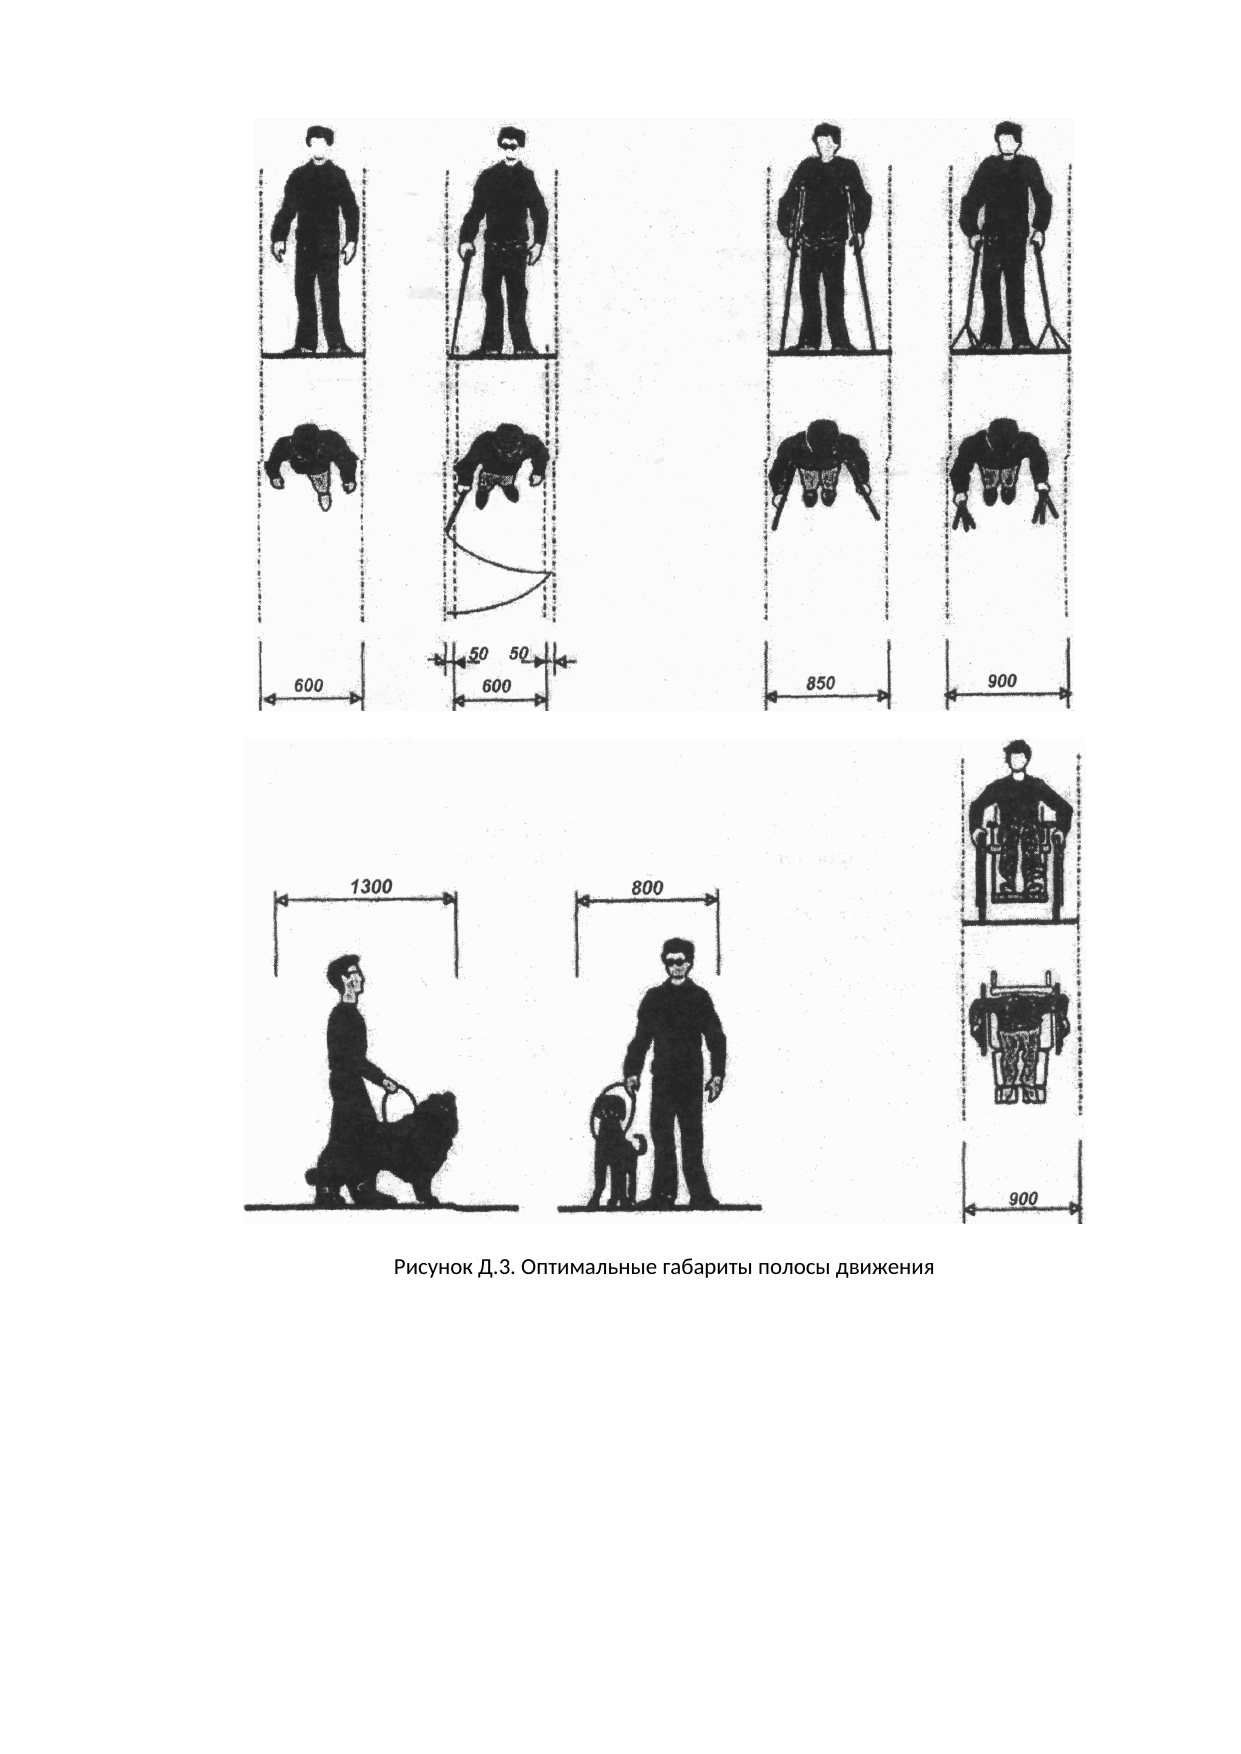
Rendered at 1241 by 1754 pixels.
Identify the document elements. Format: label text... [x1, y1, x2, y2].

text Рисунок Д.3. Оптимальные габариты полосы движения [177, 1252, 1152, 1280]
picture [255, 118, 1074, 711]
picture [243, 738, 1086, 1224]
